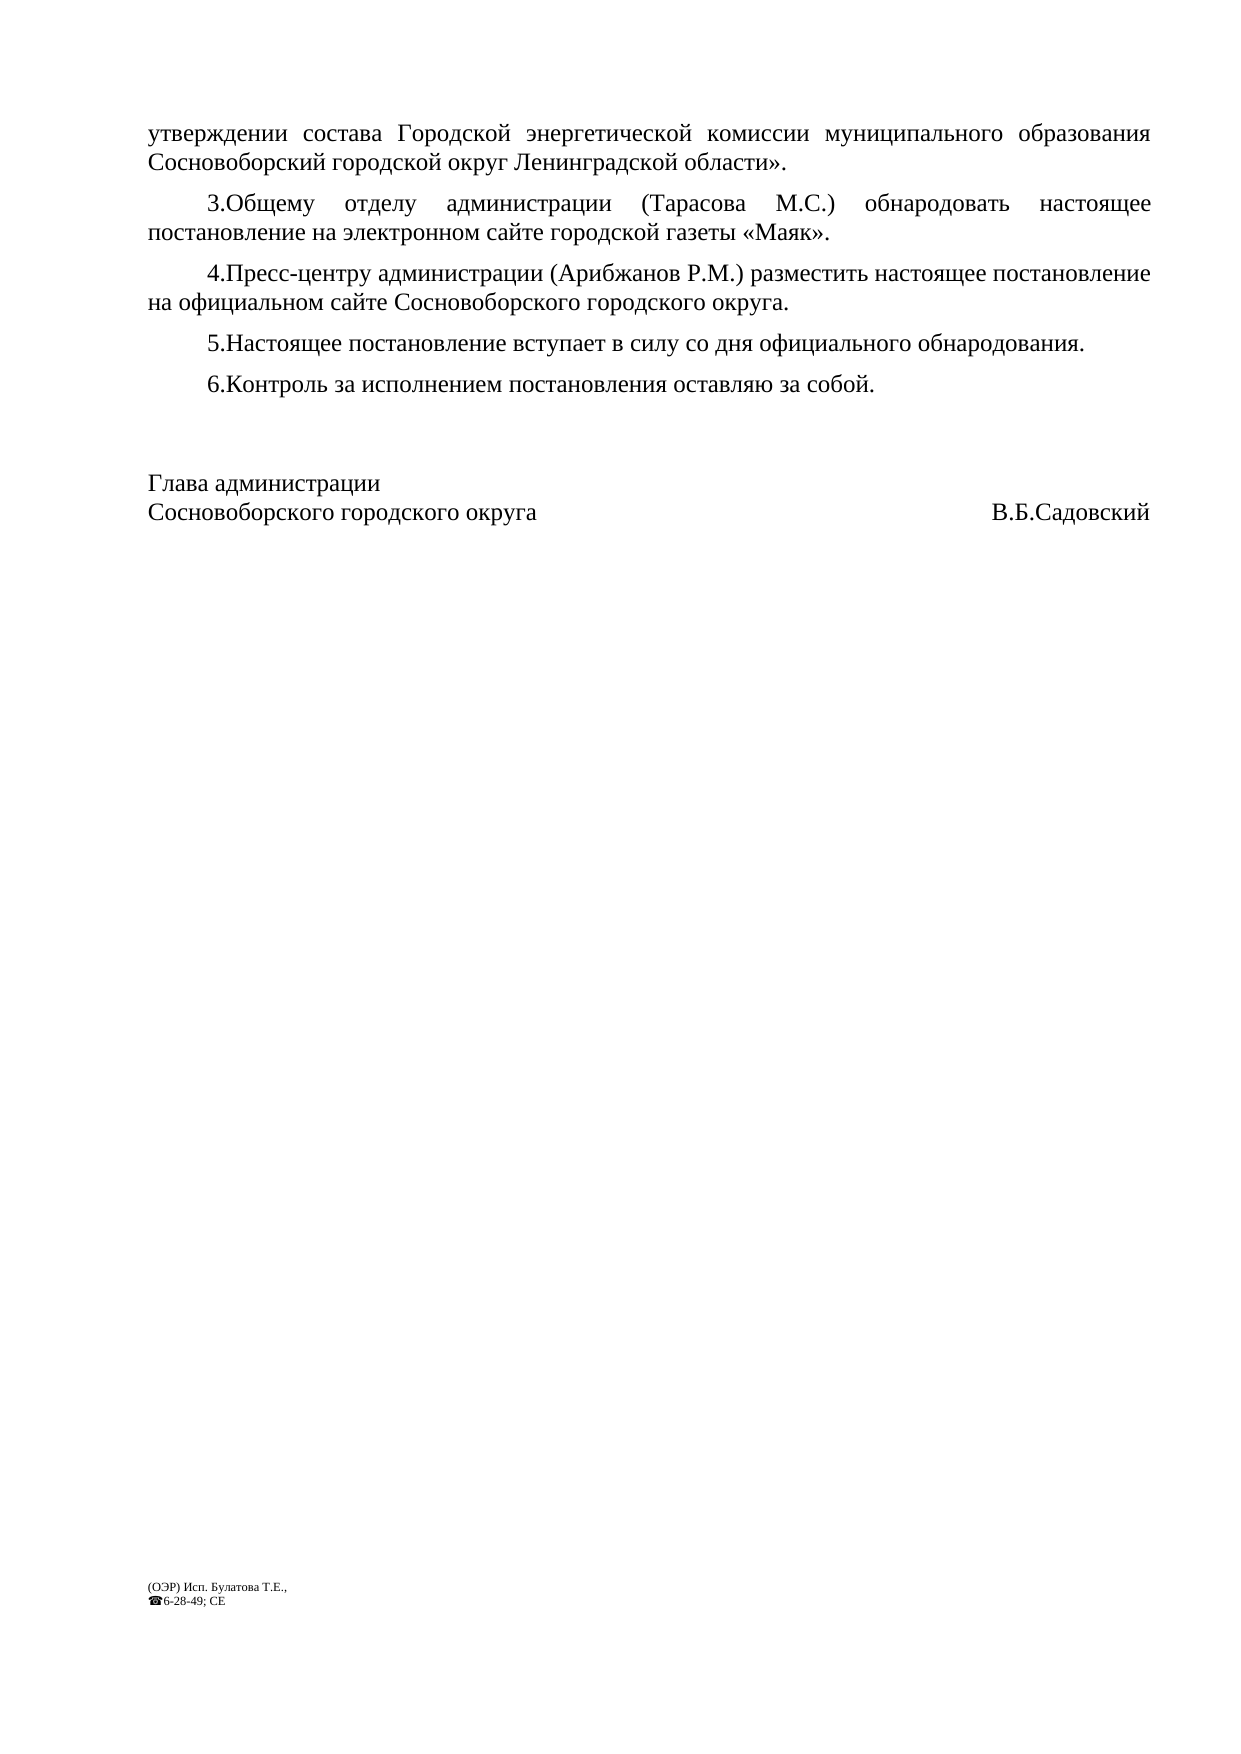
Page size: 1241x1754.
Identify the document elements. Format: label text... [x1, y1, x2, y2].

text ☎6-28-49; СЕ [148, 1594, 1152, 1608]
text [148, 118, 1152, 176]
text Сосновоборского городского округа В.Б.Садовский [148, 497, 1152, 526]
text 4.Пресс-центру администрации (Арибжанов Р.М.) разместить настоящее постановление на официальном сайте Сосновоборского городского округа. [148, 258, 1152, 316]
text Глава администрации [148, 468, 1152, 497]
text (ОЭР) Исп. Булатова Т.Е., [148, 1580, 1152, 1594]
text 5.Настоящее постановление вступает в силу со дня официального обнародования. [148, 328, 1152, 357]
text 6.Контроль за исполнением постановления оставляю за собой. [148, 369, 1152, 398]
text 3.Общему отделу администрации (Тарасова М.С.) обнародовать настоящее постановление на электронном сайте городской газеты «Маяк». [148, 188, 1152, 246]
